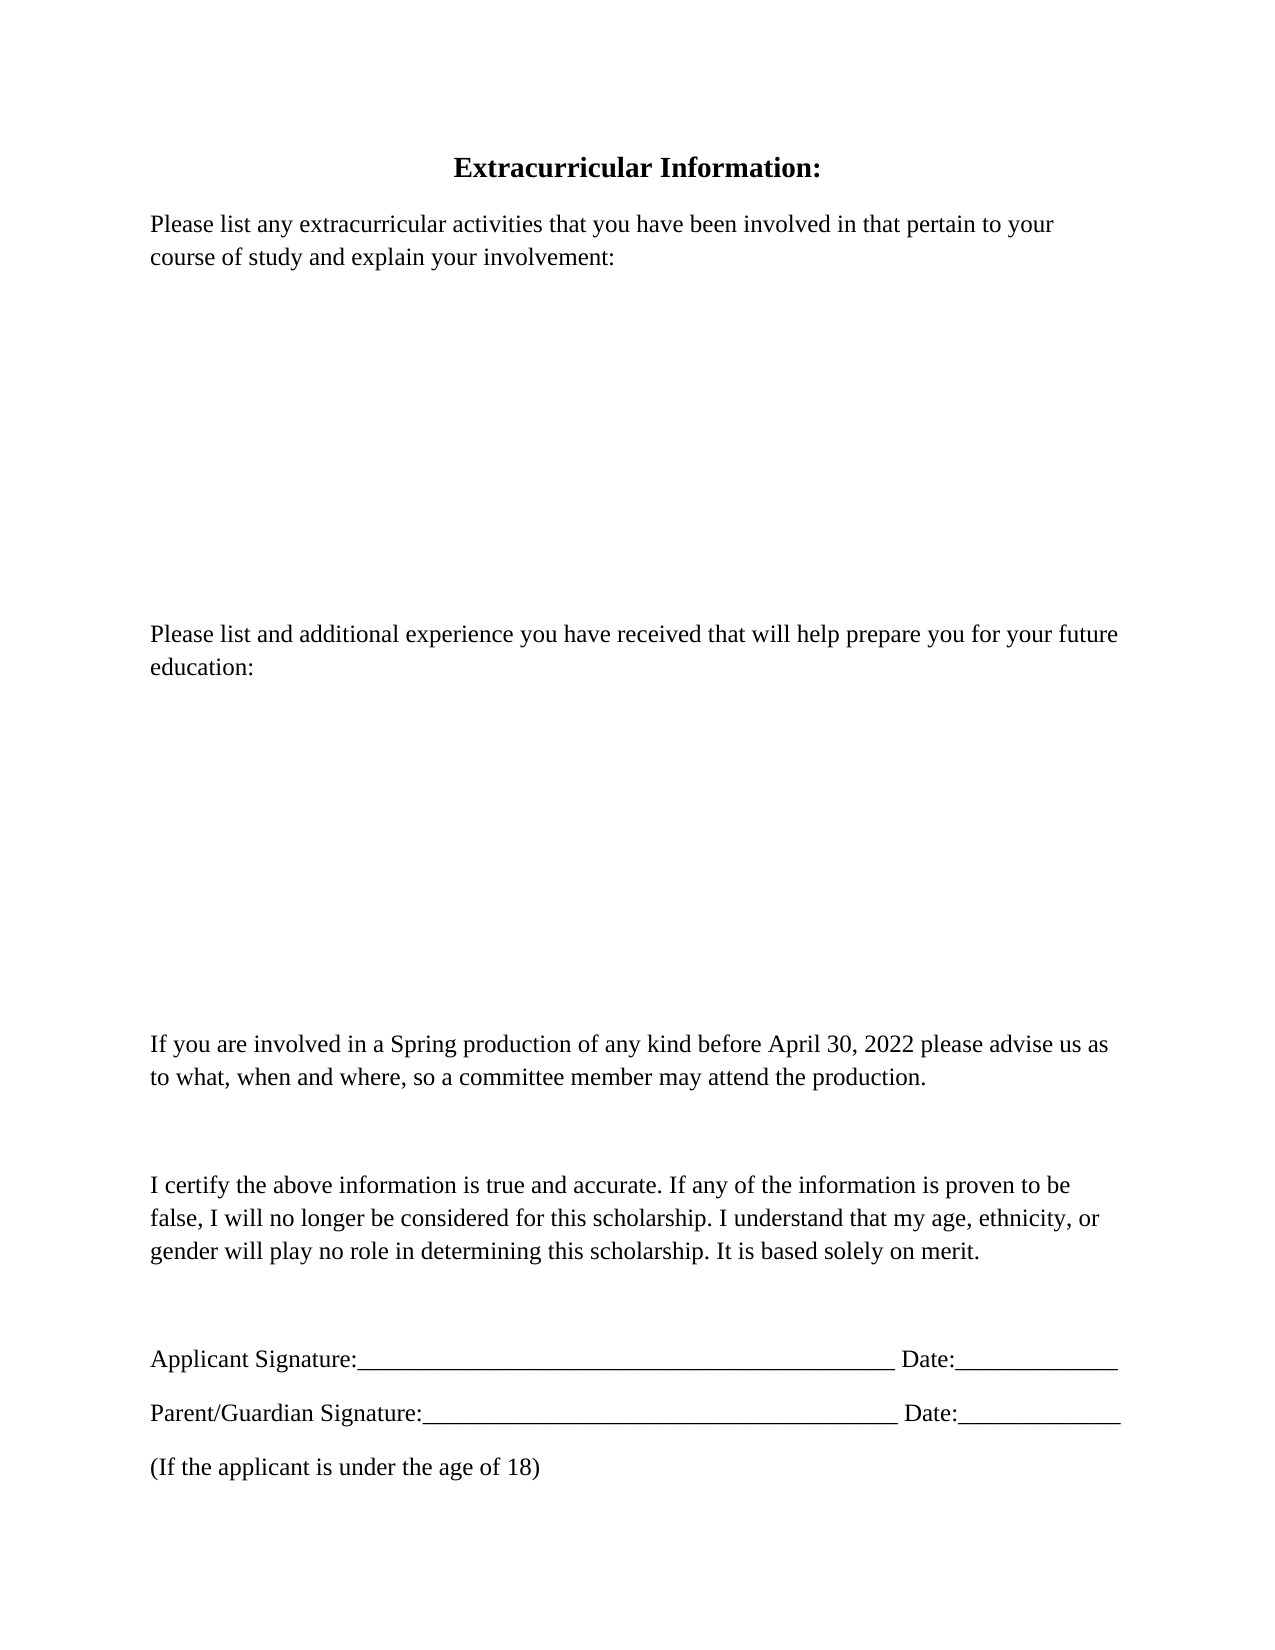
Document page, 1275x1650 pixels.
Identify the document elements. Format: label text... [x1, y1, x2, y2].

text I certify the above information is true and accurate. If any of the information is proven to be false, I will no longer be considered for this scholarship. I understand that my age, ethnicity, or gender will play no role in determining this scholarship. It is based solely on merit. [150, 1170, 1125, 1265]
text Applicant Signature:___________________________________________ Date:_____________ [150, 1344, 1125, 1373]
text (If the applicant is under the age of 18) [150, 1452, 1125, 1480]
text Please list and additional experience you have received that will help prepare you for your future education: [150, 619, 1125, 681]
text Extracurricular Information: [150, 150, 1125, 183]
text Please list any extracurricular activities that you have been involved in that pertain to your course of study and explain your involvement: [150, 209, 1125, 271]
text If you are involved in a Spring production of any kind before April 30, 2022 please advise us as to what, when and where, so a committee member may attend the production. [150, 1029, 1125, 1091]
text Parent/Guardian Signature:______________________________________ Date:_____________ [150, 1398, 1125, 1426]
